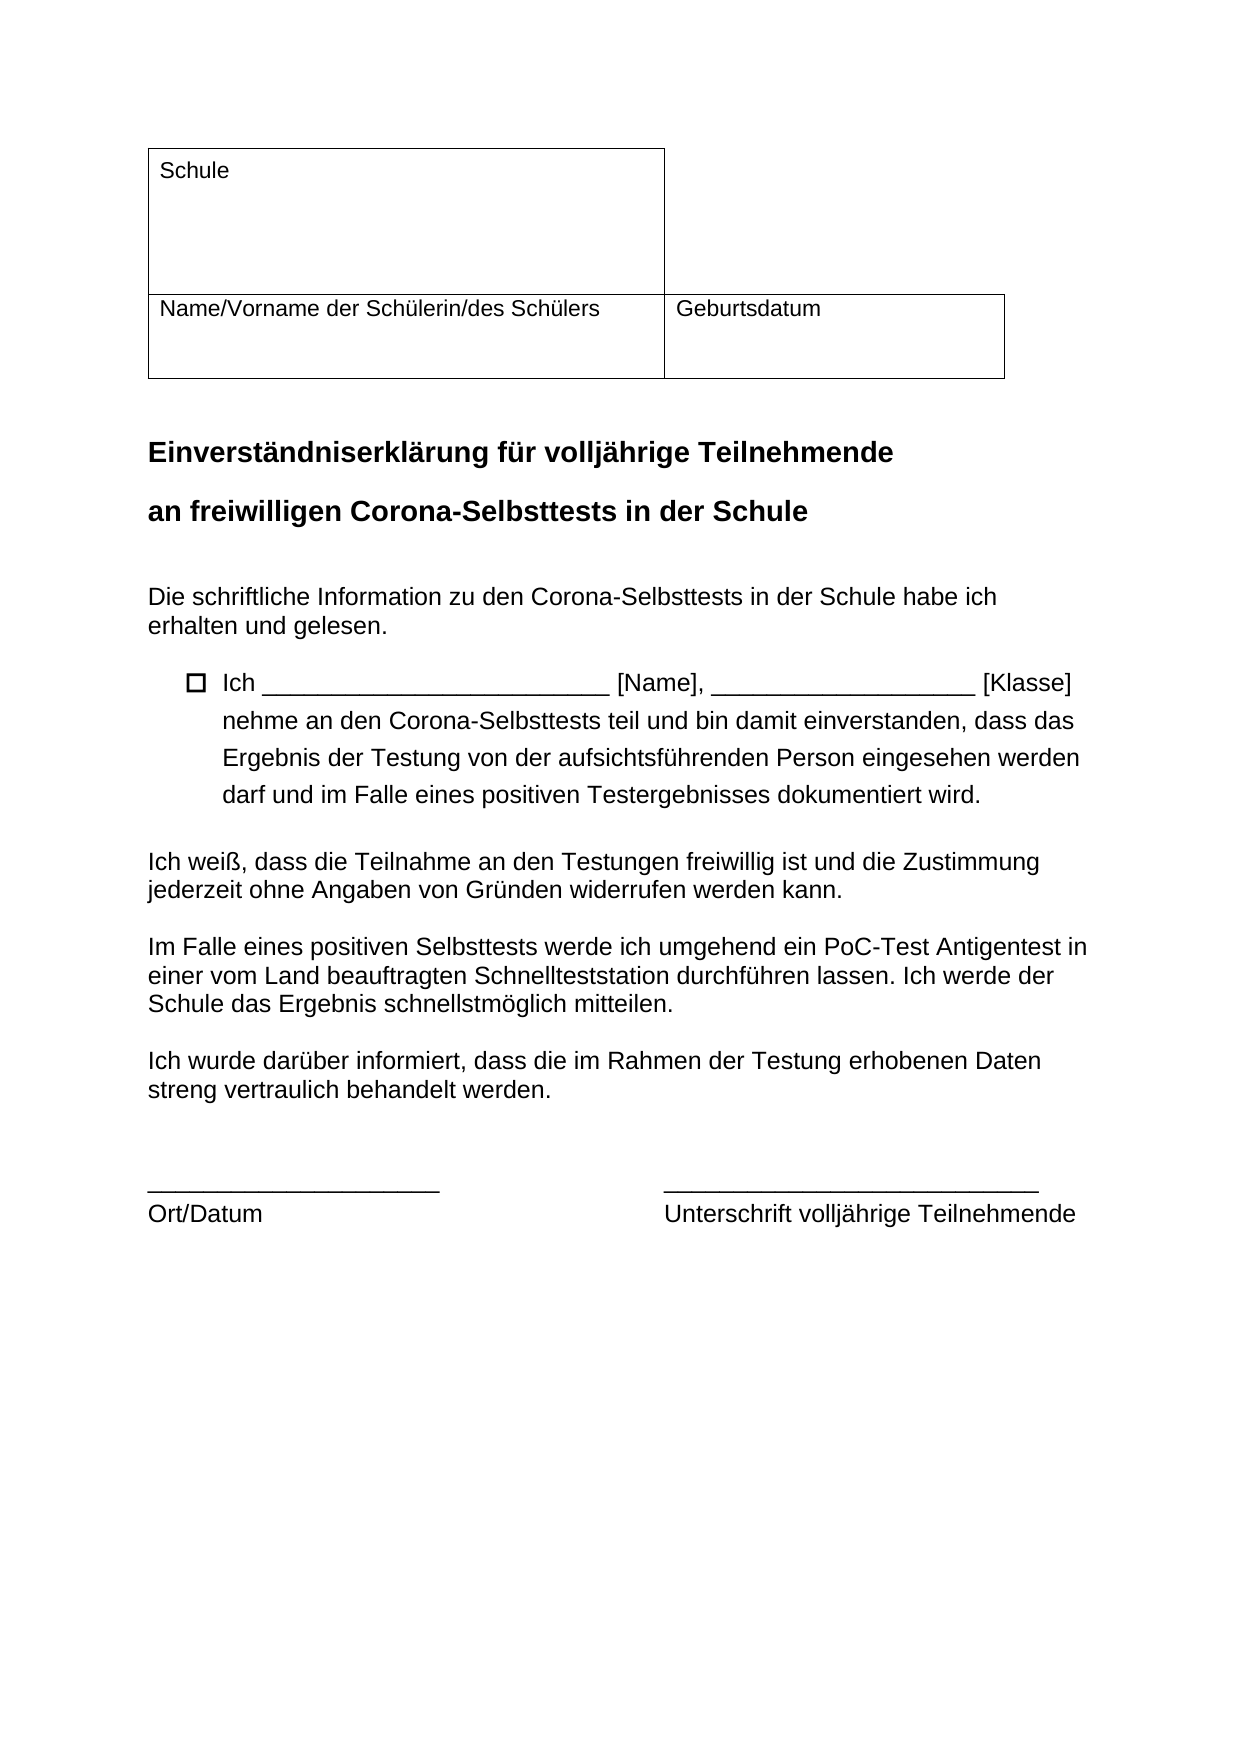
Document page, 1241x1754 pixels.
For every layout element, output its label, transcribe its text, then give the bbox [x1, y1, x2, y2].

text an freiwilligen Corona-Selbsttests in der Schule [148, 494, 1093, 528]
text Die schriftliche Information zu den Corona-Selbsttests in der Schule habe ich erhalten und gelesen. [148, 582, 1093, 640]
text Ort/Datum Unterschrift volljährige Teilnehmende [148, 1198, 1093, 1227]
table_cell Geburtsdatum [665, 295, 1004, 378]
list Ich _________________________ [Name], ___________________ [Klasse] nehme an den Corona-Selbsttests teil und bin damit einverstanden, dass das Ergebnis der Testung von der aufsichtsführenden Person eingesehen werden darf und im Falle eines positiven Testergebnisses dokumentiert wird. [185, 668, 1093, 809]
table_cell Name/Vorname der Schülerin/des Schülers [149, 295, 664, 378]
text Im Falle eines positiven Selbsttests werde ich umgehend ein PoC-Test Antigentest in einer vom Land beauftragten Schnellteststation durchführen lassen. Ich werde der Schule das Ergebnis schnellstmöglich mitteilen. [148, 932, 1093, 1046]
text Ich weiß, dass die Teilnahme an den Testungen freiwillig ist und die Zustimmung jederzeit ohne Angaben von Gründen widerrufen werden kann. [148, 846, 1093, 932]
table_header Schule [149, 149, 664, 294]
text Ich wurde darüber informiert, dass die im Rahmen der Testung erhobenen Daten streng vertraulich behandelt werden. [148, 1046, 1093, 1104]
text _____________________ ___________________________ [148, 1166, 1093, 1194]
text Einverständniserklärung für volljährige Teilnehmende [148, 435, 1093, 468]
